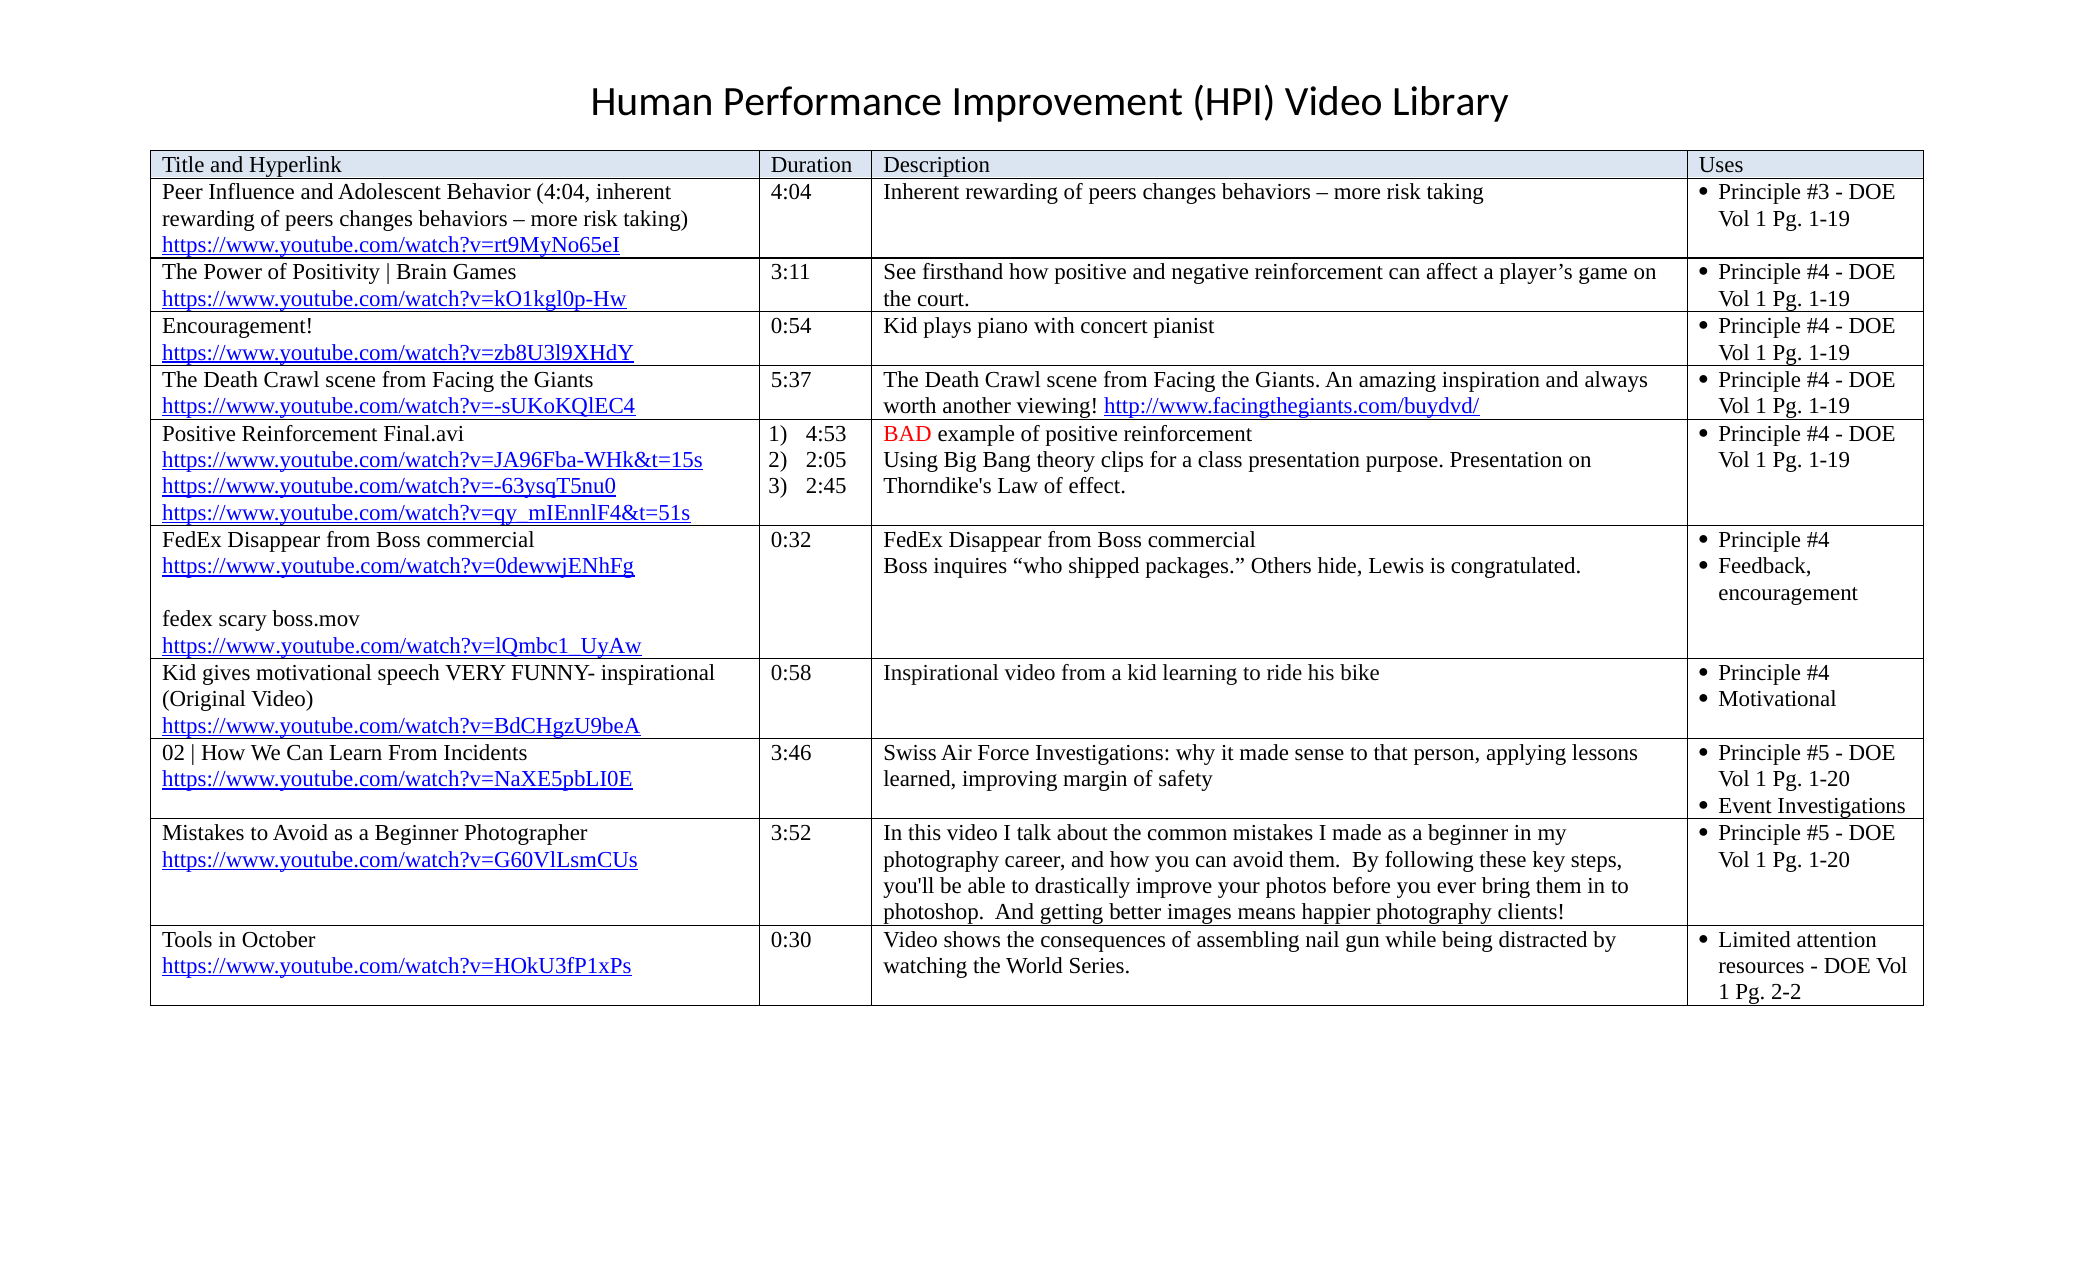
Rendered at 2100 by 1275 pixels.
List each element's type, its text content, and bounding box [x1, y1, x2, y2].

table_cell The Death Crawl scene from Facing the Giants https://www.youtube.com/watch?v=-sUKoKQlEC4 [151, 366, 759, 419]
table_cell Video shows the consequences of assembling nail gun while being distracted by watching the World Series. [872, 926, 1687, 1005]
table_cell Inspirational video from a kid learning to ride his bike [872, 659, 1687, 738]
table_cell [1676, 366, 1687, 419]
table_cell BAD example of positive reinforcement Using Big Bang theory clips for a class presentation purpose. Presentation on Thorndike's Law of effect. [872, 420, 1687, 525]
table_cell Kid gives motivational speech VERY FUNNY- inspirational (Original Video) https://www.youtube.com/watch?v=BdCHgzU9beA [151, 659, 759, 738]
table_cell 0:54 [760, 312, 871, 365]
table_cell Encouragement! https://www.youtube.com/watch?v=zb8U3l9XHdY [151, 312, 759, 365]
table_cell FedEx Disappear from Boss commercial https://www.youtube.com/watch?v=0dewwjENhFg fedex scary boss.mov https://www.youtube.com/watch?v=lQmbc1_UyAw [151, 526, 759, 658]
table_header Title and Hyperlink [151, 151, 759, 177]
table_cell Principle #4 - DOE Vol 1 Pg. 1-19 [1688, 259, 1923, 311]
table_cell Tools in October https://www.youtube.com/watch?v=HOkU3fP1xPs [151, 926, 759, 1005]
table_cell The Power of Positivity | Brain Games https://www.youtube.com/watch?v=kO1kgl0p-Hw [151, 259, 759, 311]
table_cell 0:58 [760, 659, 871, 738]
table_cell 0:30 [760, 926, 871, 1005]
table_cell Mistakes to Avoid as a Beginner Photographer https://www.youtube.com/watch?v=G60VlLsmCUs [151, 819, 759, 925]
table_cell Principle #4 - DOE Vol 1 Pg. 1-19 [1688, 312, 1923, 365]
table_cell Peer Influence and Adolescent Behavior (4:04, inherent rewarding of peers changes behaviors – more risk taking) https://www.youtube.com/watch?v=rt9MyNo65eI [151, 179, 759, 257]
table_cell 02 | How We Can Learn From Incidents https://www.youtube.com/watch?v=NaXE5pbLI0E [151, 739, 759, 818]
table_cell 3:46 [760, 739, 871, 818]
table_cell Kid plays piano with concert pianist [872, 312, 1687, 365]
table_cell Limited attention resources - DOE Vol 1 Pg. 2-2 [1688, 926, 1923, 1005]
table_cell Principle #5 - DOE Vol 1 Pg. 1-20 Event Investigations [1688, 739, 1923, 818]
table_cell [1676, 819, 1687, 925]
table_cell 3:11 [760, 259, 871, 311]
table_cell Principle #4 Motivational [1688, 659, 1923, 738]
table_cell Inherent rewarding of peers changes behaviors – more risk taking [872, 179, 1687, 257]
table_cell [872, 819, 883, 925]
table_header Description [872, 151, 1687, 177]
table_cell 3:52 [760, 819, 871, 925]
table_cell 5:37 [760, 366, 871, 419]
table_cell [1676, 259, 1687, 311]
table_cell 0:32 [760, 526, 871, 658]
table_cell Principle #4 - DOE Vol 1 Pg. 1-19 [1688, 420, 1923, 525]
table_header Uses [1688, 151, 1923, 177]
table_cell FedEx Disappear from Boss commercial Boss inquires “who shipped packages.” Others hide, Lewis is congratulated. [872, 526, 1687, 658]
table_cell Swiss Air Force Investigations: why it made sense to that person, applying lessons learned, improving margin of safety [872, 739, 1687, 818]
table_cell 4:04 [760, 179, 871, 257]
table_cell 4:53 2:05 2:45 [760, 420, 871, 525]
table_cell Principle #4 Feedback, encouragement [1688, 526, 1923, 658]
table_cell Positive Reinforcement Final.avi https://www.youtube.com/watch?v=JA96Fba-WHk&t=15s https://www.youtube.com/watch?v=-63ysqT5nu0 https://www.youtube.com/watch?v=qy_mIEnnlF4&t=51s [151, 420, 759, 525]
table_cell Principle #3 - DOE Vol 1 Pg. 1-19 [1688, 179, 1923, 257]
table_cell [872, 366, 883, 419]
table_cell Principle #5 - DOE Vol 1 Pg. 1-20 [1688, 819, 1923, 925]
table_header Duration [760, 151, 871, 177]
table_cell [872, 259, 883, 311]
table_cell Principle #4 - DOE Vol 1 Pg. 1-19 [1688, 366, 1923, 419]
